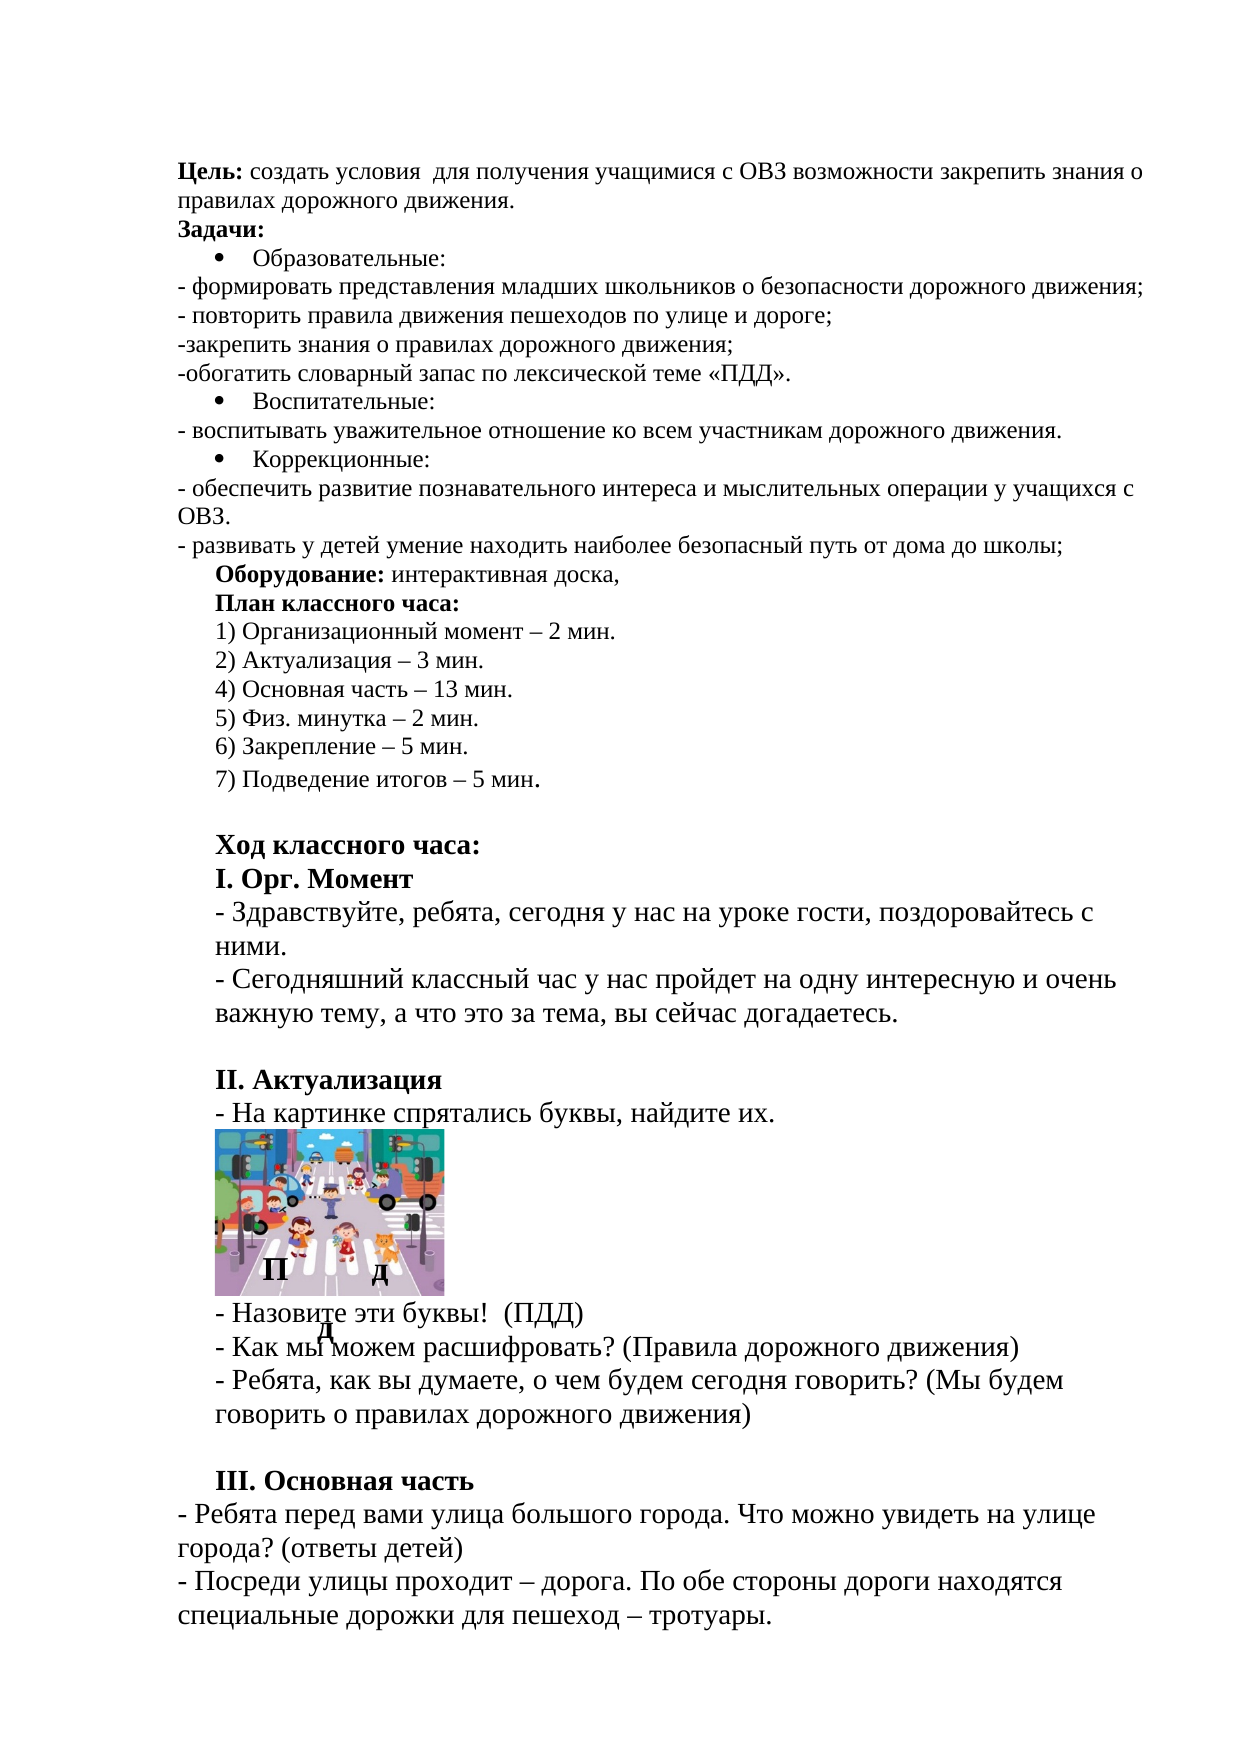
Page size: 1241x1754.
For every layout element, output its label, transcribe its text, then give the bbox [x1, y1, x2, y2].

text - обеспечить развитие познавательного интереса и мыслительных операции у учащихся с ОВЗ. [177, 473, 1152, 530]
text 6) Закрепление – 5 мин. [215, 731, 1152, 760]
text - Сегодняшний классный час у нас пройдет на одну интересную и очень важную тему, а что это за тема, вы сейчас догадаетесь. [215, 961, 1152, 1028]
text - Ребята, как вы думаете, о чем будем сегодня говорить? (Мы будем говорить о правилах дорожного движения) [215, 1362, 1152, 1429]
text I. Орг. Момент [215, 861, 1152, 894]
text - Здравствуйте, ребята, сегодня у нас на уроке гости, поздоровайтесь с ними. [215, 894, 1152, 961]
text II. Актуализация [215, 1062, 1152, 1096]
text - повторить правила движения пешеходов по улице и дороге; [177, 300, 1152, 329]
text - развивать у детей умение находить наиболее безопасный путь от дома до школы; [177, 530, 1152, 559]
text - Как мы можем расшифровать? (Правила дорожного движения) [215, 1329, 1152, 1362]
list Коррекционные: [215, 444, 1152, 473]
text 1) Организационный момент – 2 мин. [215, 616, 1152, 645]
text - формировать представления младших школьников о безопасности дорожного движения; [177, 271, 1152, 300]
text - воспитывать уважительное отношение ко всем участникам дорожного движения. [177, 415, 1152, 444]
text Цель: создать условия для получения учащимися с ОВЗ возможности закрепить знания о правилах дорожного движения. [177, 156, 1152, 214]
text Оборудование: интерактивная доска, [215, 559, 1152, 588]
text - Назовите эти буквы! (ПДД) [215, 1295, 1152, 1329]
text -закрепить знания о правилах дорожного движения; [177, 329, 1152, 358]
text 5) Физ. минутка – 2 мин. [215, 703, 1152, 731]
list Воспитательные: [215, 386, 1152, 415]
text 4) Основная часть – 13 мин. [215, 674, 1152, 703]
text III. Основная часть [215, 1463, 1152, 1496]
text - На картинке спрятались буквы, найдите их. [215, 1096, 1152, 1129]
text Ход классного часа: [215, 827, 1152, 861]
text 2) Актуализация – 3 мин. [215, 645, 1152, 674]
text - Посреди улицы проходит – дорога. По обе стороны дороги находятся специальные дорожки для пешеход – тротуары. [177, 1563, 1152, 1631]
text 7) Подведение итогов – 5 мин. [215, 760, 1152, 794]
picture [214, 1129, 445, 1296]
list Образовательные: [215, 243, 1152, 271]
text Задачи: [177, 214, 1152, 243]
text План классного часа: [215, 588, 1152, 616]
text -обогатить словарный запас по лексической теме «ПДД». [177, 358, 1152, 386]
text - Ребята перед вами улица большого города. Что можно увидеть на улице города? (ответы детей) [177, 1496, 1152, 1563]
